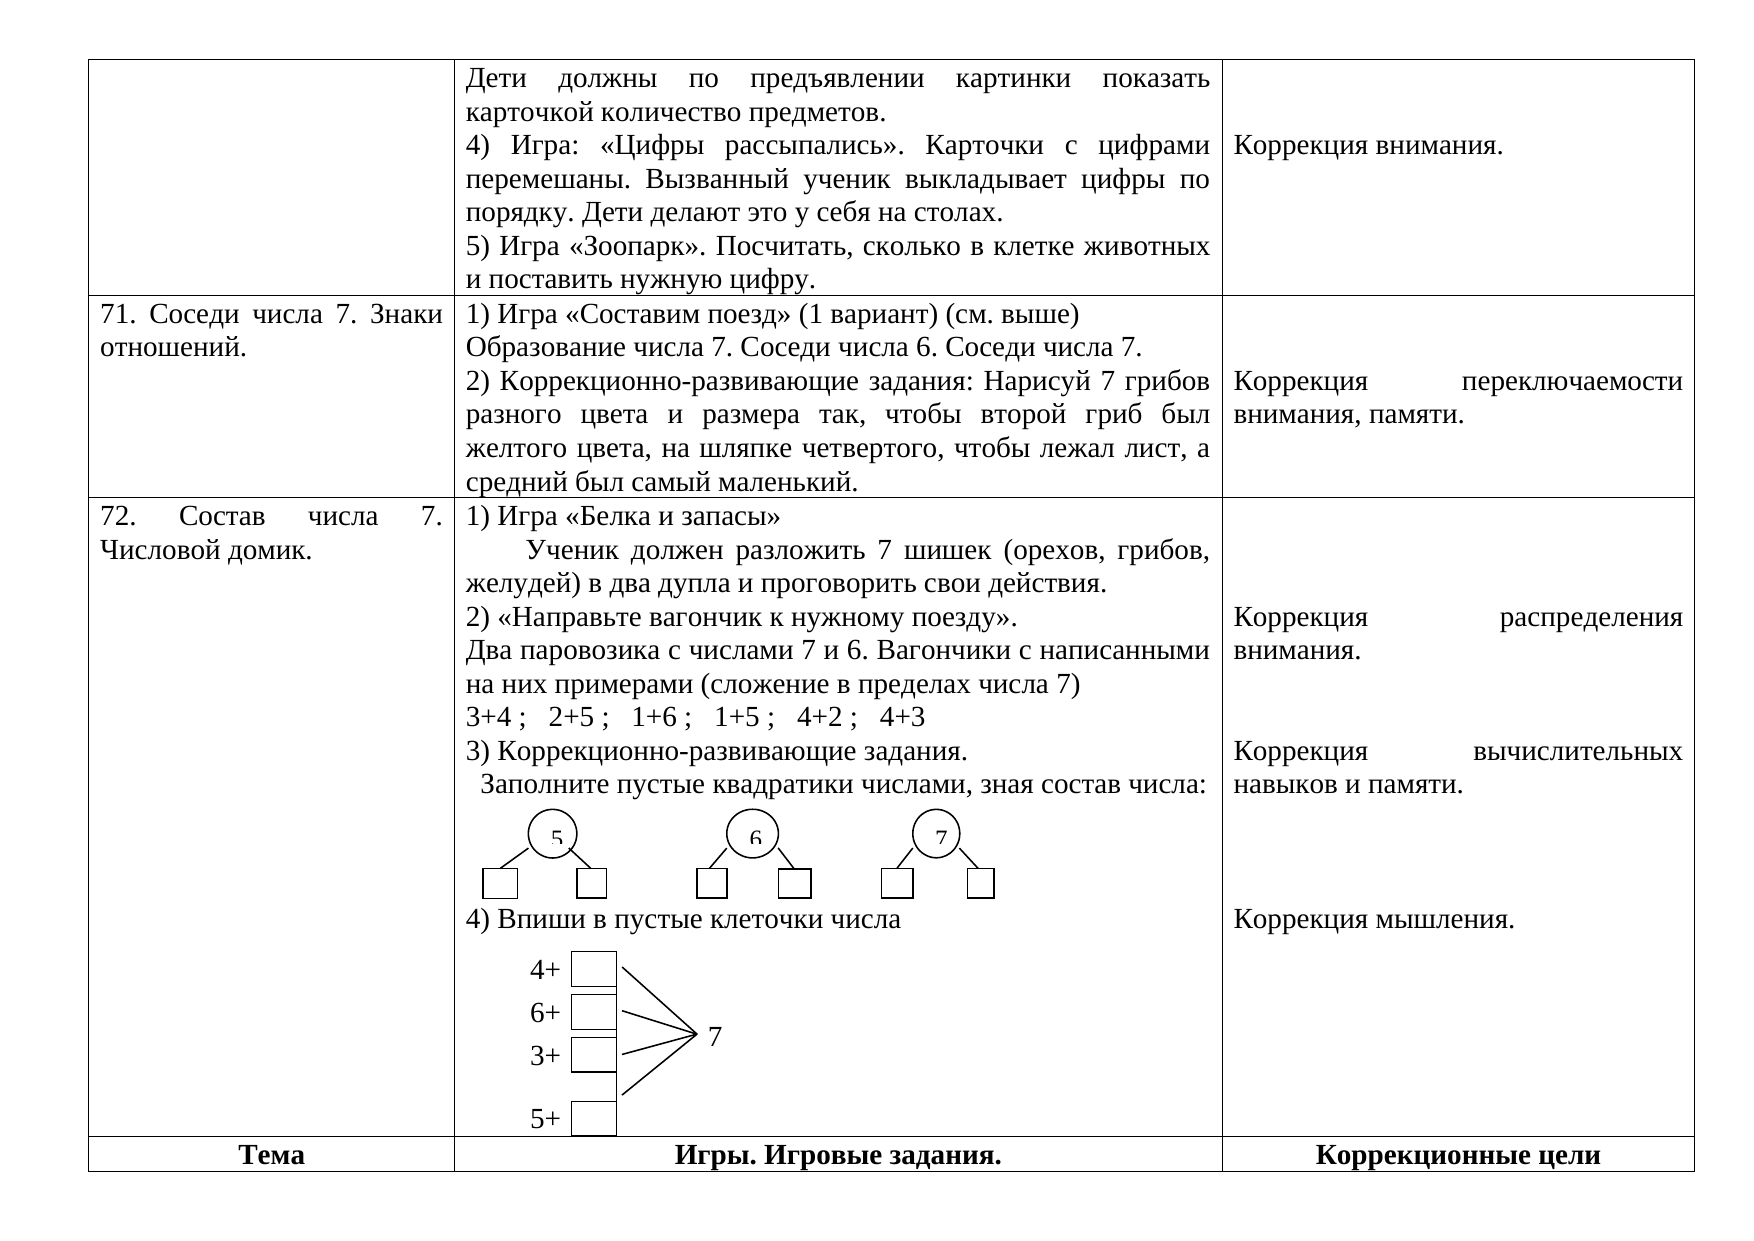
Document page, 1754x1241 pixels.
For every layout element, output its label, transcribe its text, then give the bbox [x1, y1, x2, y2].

table_cell Коррекция распределения внимания. Коррекция вычислительных навыков и памяти. Коррекция мышления. [1223, 498, 1694, 1136]
table_cell Коррекционные цели [1223, 1137, 1694, 1171]
table_cell Коррекция переключаемости внимания, памяти. [1223, 296, 1694, 497]
table_cell 71. Соседи числа 7. Знаки отношений. [89, 296, 454, 497]
table_cell Коррекция внимания. [1223, 60, 1694, 295]
table_cell Тема [89, 1137, 454, 1171]
table_cell Игры. Игровые задания. [455, 1137, 1222, 1171]
table_cell Дети должны по предъявлении картинки показать карточкой количество предметов. 4) Игра: «Цифры рассыпались». Карточки с цифрами перемешаны. Вызванный ученик выкладывает цифры по порядку. Дети делают это у себя на столах. 5) Игра «Зоопарк». Посчитать, сколько в клетке животных и поставить нужную цифру. [455, 60, 1222, 295]
table_cell 1) Игра «Составим поезд» (1 вариант) (см. выше) Образование числа 7. Соседи числа 6. Соседи числа 7. 2) Коррекционно-развивающие задания: Нарисуй 7 грибов разного цвета и размера так, чтобы второй гриб был желтого цвета, на шляпке четвертого, чтобы лежал лист, а средний был самый маленький. [455, 296, 1222, 497]
table_cell [89, 60, 454, 295]
table_cell 1) Игра «Белка и запасы» Ученик должен разложить 7 шишек (орехов, грибов, желудей) в два дупла и проговорить свои действия. 2) «Направьте вагончик к нужному поезду». Два паровозика с числами 7 и 6. Вагончики с написанными на них примерами (сложение в пределах числа 7) 3+4 ; 2+5 ; 1+6 ; 1+5 ; 4+2 ; 4+3 3) Коррекционно-развивающие задания. Заполните пустые квадратики числами, зная состав числа: 4) Впиши в пустые клеточки числа [455, 498, 1222, 1136]
table_cell 72. Состав числа 7. Числовой домик. [89, 498, 454, 1136]
